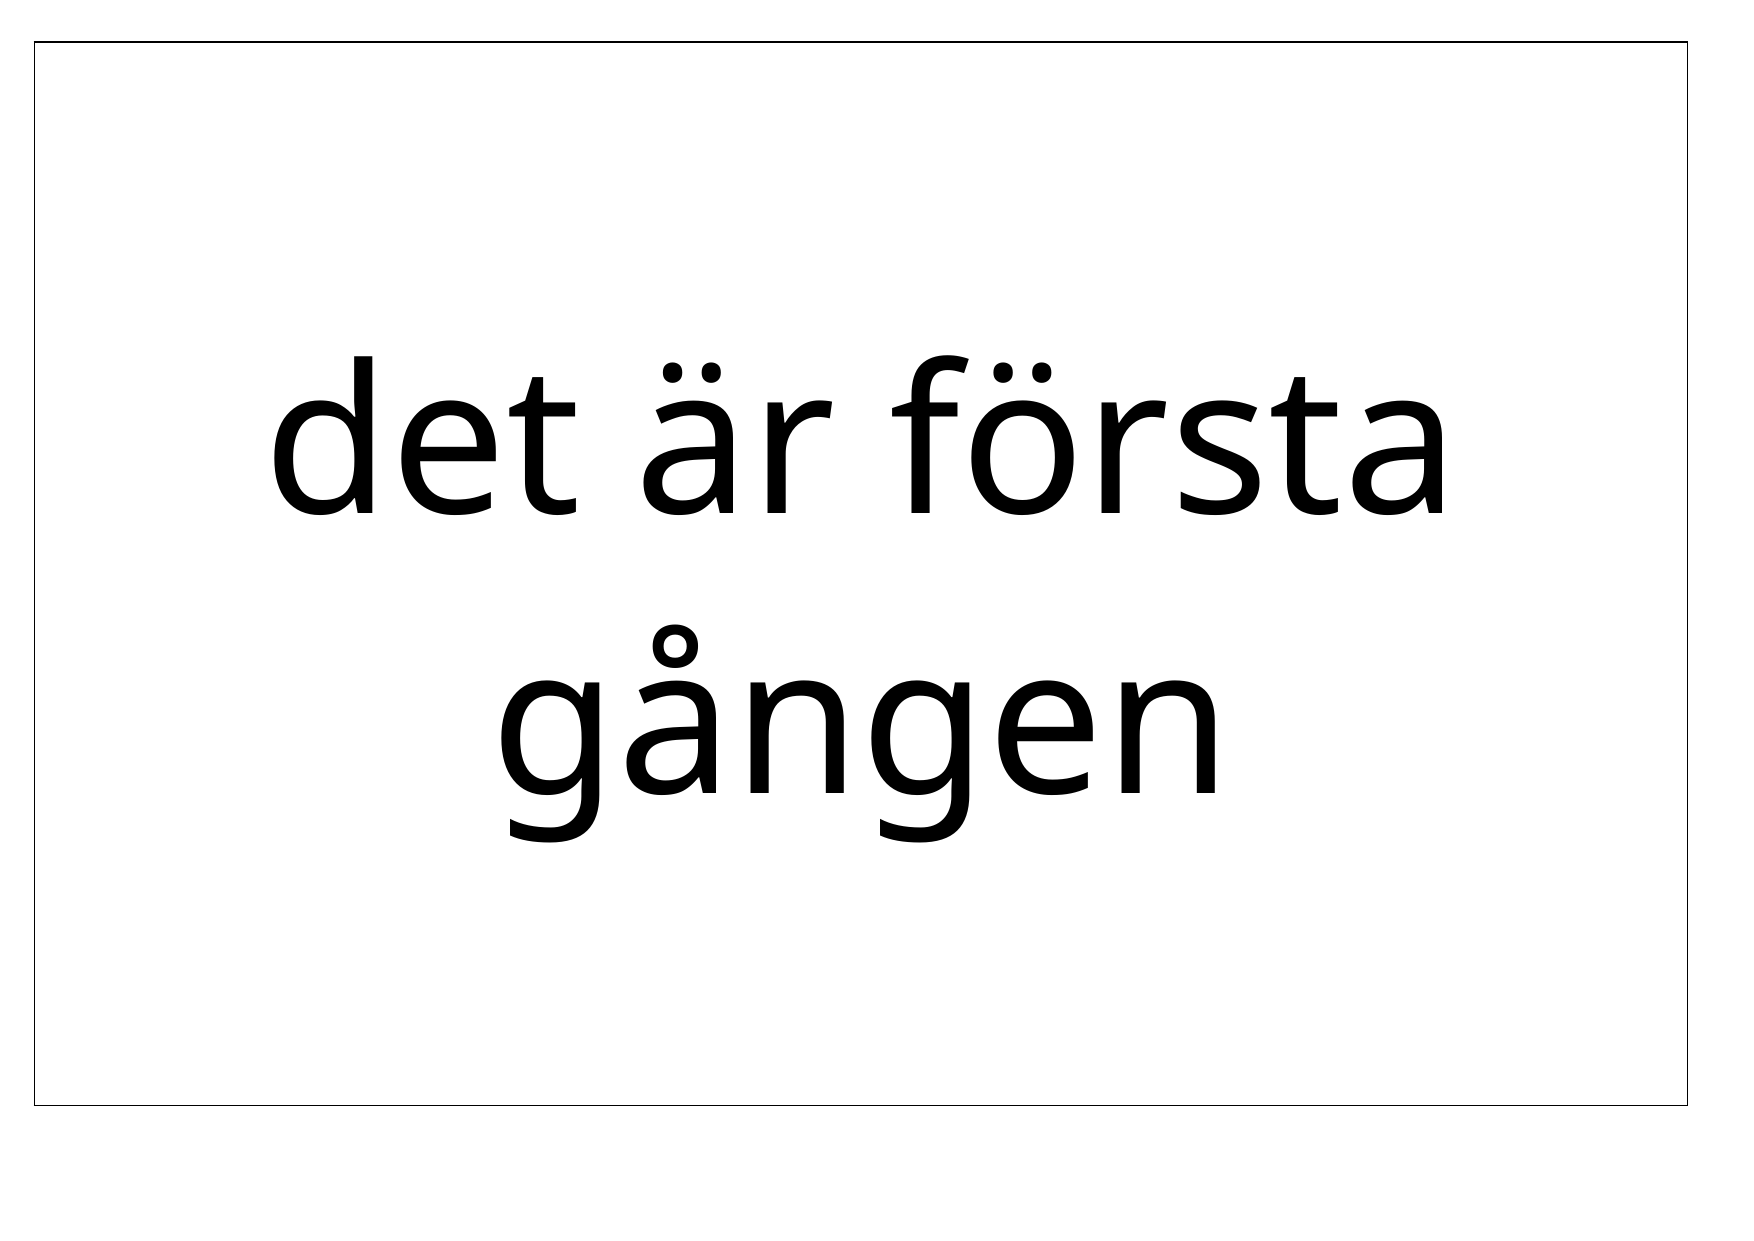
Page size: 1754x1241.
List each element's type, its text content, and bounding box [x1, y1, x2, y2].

table_cell det är första gången [35, 43, 1687, 1104]
